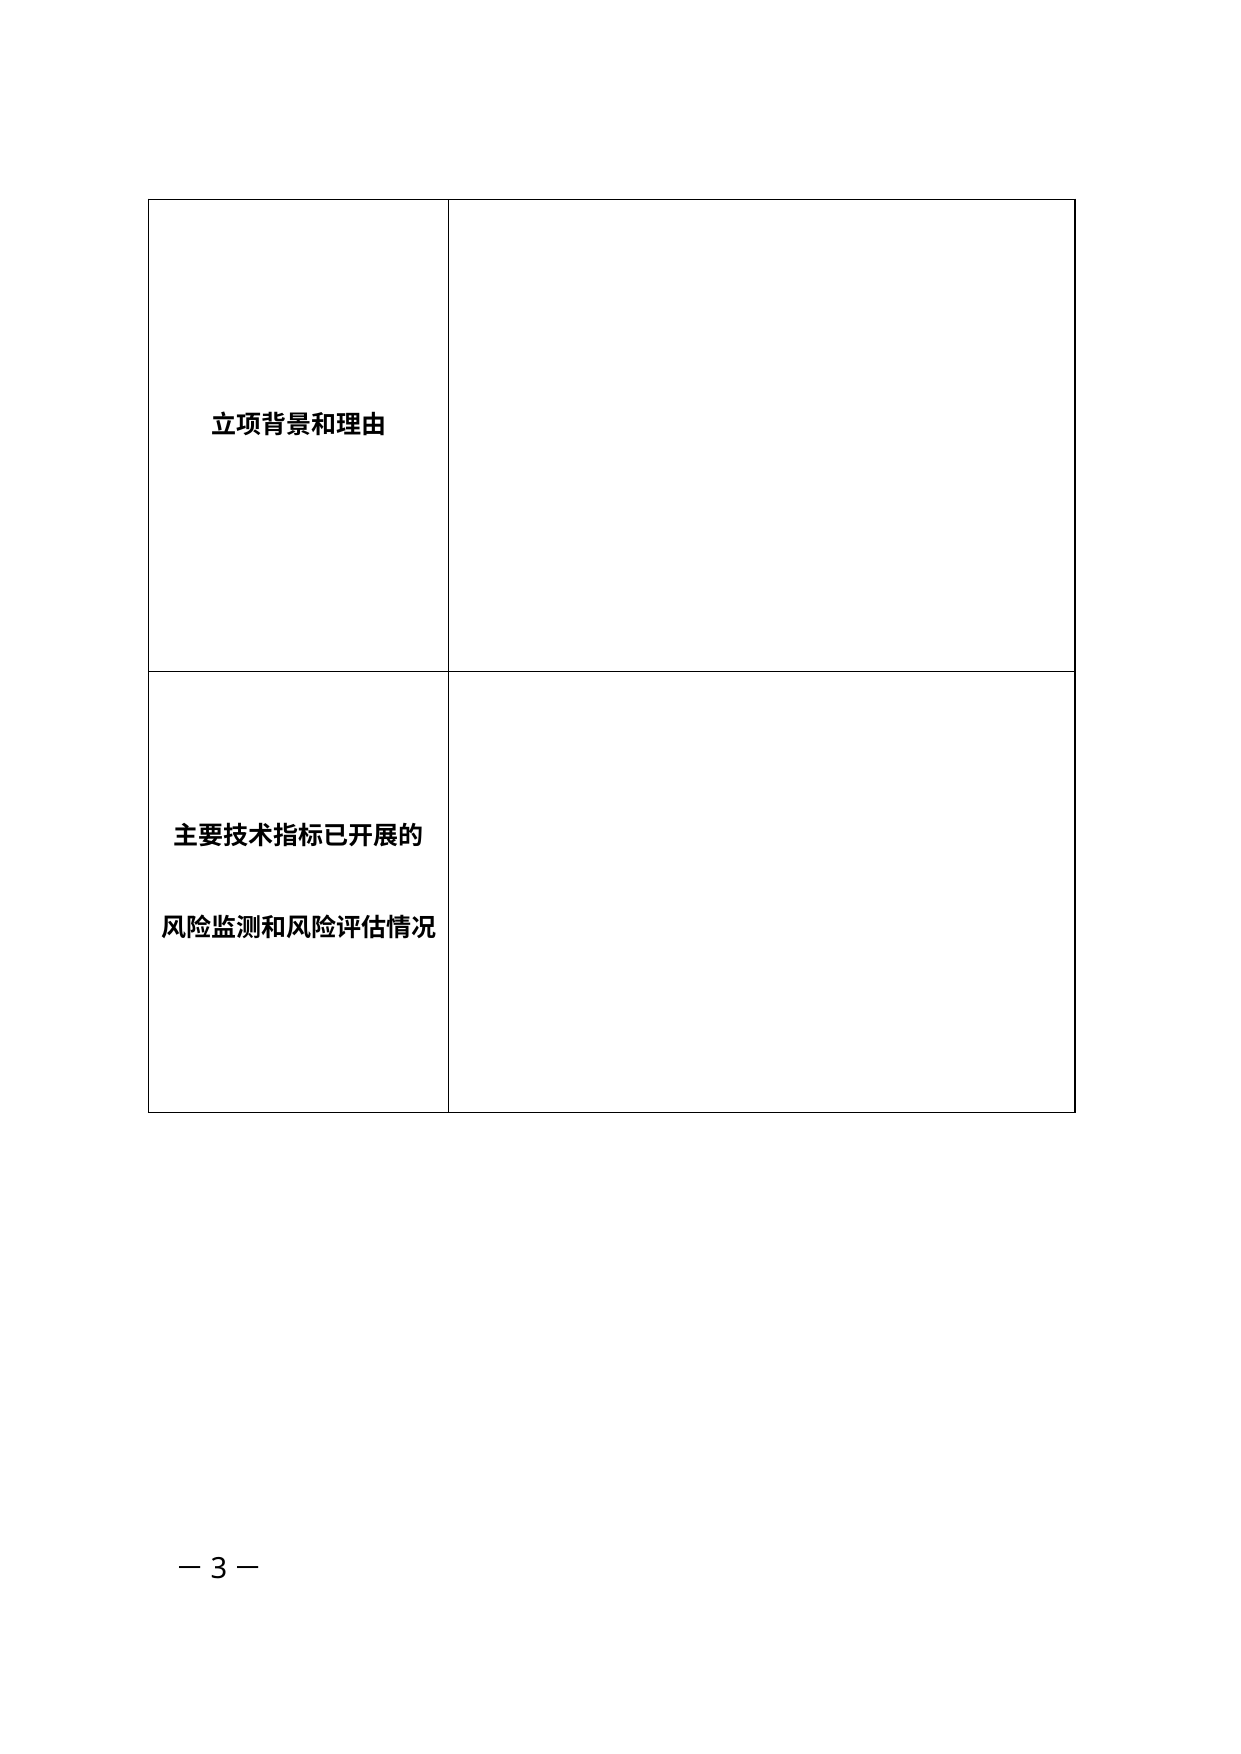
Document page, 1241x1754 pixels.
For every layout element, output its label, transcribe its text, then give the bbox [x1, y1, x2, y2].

table_cell 主要技术指标已开展的 风险监测和风险评估情况 [149, 672, 448, 1112]
table_cell [449, 200, 1074, 671]
table_cell [449, 672, 1074, 1112]
table_cell 立项背景和理由 [149, 200, 448, 671]
